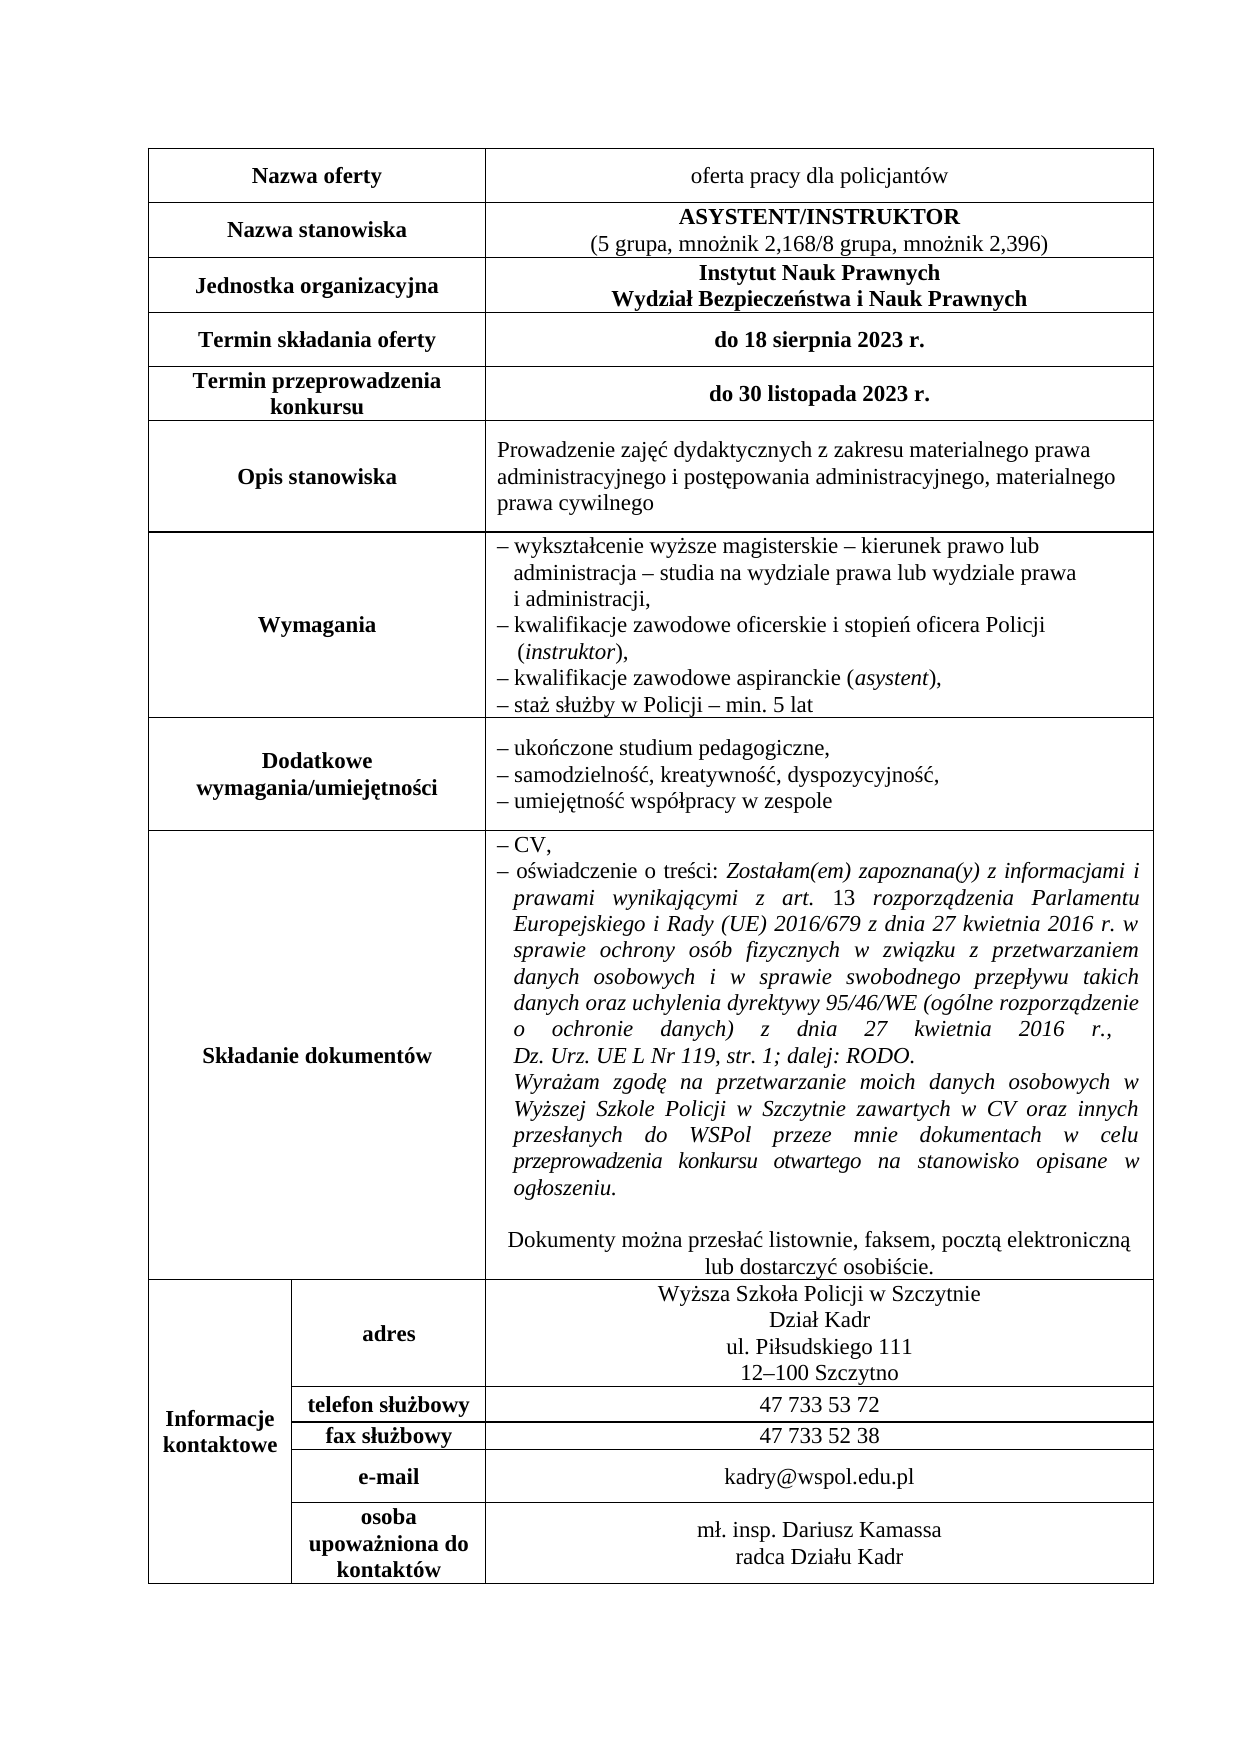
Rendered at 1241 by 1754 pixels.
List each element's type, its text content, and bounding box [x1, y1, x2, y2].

table_cell 47 733 52 38 [486, 1423, 1153, 1449]
table_cell Składanie dokumentów [149, 831, 485, 1279]
table_cell Dodatkowe wymagania/umiejętności [149, 718, 485, 830]
table_cell kadry@wspol.edu.pl [486, 1450, 1153, 1502]
table_cell – wykształcenie wyższe magisterskie – kierunek prawo lub administracja – studia na wydziale prawa lub wydziale prawa i administracji, – kwalifikacje zawodowe oficerskie i stopień oficera Policji (instruktor), – kwalifikacje zawodowe aspiranckie (asystent), – staż służby w Policji – min. 5 lat [486, 533, 1153, 717]
table_cell Termin przeprowadzenia konkursu [149, 367, 485, 419]
table_cell Termin składania oferty [149, 313, 485, 366]
table_cell Informacje kontaktowe [149, 1280, 291, 1582]
table_cell fax służbowy [292, 1423, 485, 1449]
table_cell Opis stanowiska [149, 421, 485, 531]
table_header oferta pracy dla policjantów [486, 149, 1153, 202]
table_cell adres [292, 1280, 485, 1386]
table_cell Jednostka organizacyjna [149, 258, 485, 312]
table_cell do 30 listopada 2023 r. [486, 367, 1153, 419]
table_cell ASYSTENT/INSTRUKTOR (5 grupa, mnożnik 2,168/8 grupa, mnożnik 2,396) [486, 203, 1153, 257]
table_header Nazwa oferty [149, 149, 485, 202]
table_cell – ukończone studium pedagogiczne, – samodzielność, kreatywność, dyspozycyjność, – umiejętność współpracy w zespole [486, 718, 1153, 830]
table_cell Nazwa stanowiska [149, 203, 485, 257]
table_cell osoba upoważniona do kontaktów [292, 1503, 485, 1582]
table_cell 47 733 53 72 [486, 1387, 1153, 1421]
table_cell Instytut Nauk Prawnych Wydział Bezpieczeństwa i Nauk Prawnych [486, 258, 1153, 312]
table_cell – CV, – oświadczenie o treści: Zostałam(em) zapoznana(y) z informacjami i prawami wynikającymi z art. 13 rozporządzenia Parlamentu Europejskiego i Rady (UE) 2016/679 z dnia 27 kwietnia 2016 r. w sprawie ochrony osób fizycznych w związku z przetwarzaniem danych osobowych i w sprawie swobodnego przepływu takich danych oraz uchylenia dyrektywy 95/46/WE (ogólne rozporządzenie o ochronie danych) z dnia 27 kwietnia 2016 r., Dz. Urz. UE L Nr 119, str. 1; dalej: RODO. Wyrażam zgodę na przetwarzanie moich danych osobowych w Wyższej Szkole Policji w Szczytnie zawartych w CV oraz innych przesłanych do WSPol przeze mnie dokumentach w celu przeprowadzenia konkursu otwartego na stanowisko opisane w ogłoszeniu. Dokumenty można przesłać listownie, faksem, pocztą elektroniczną lub dostarczyć osobiście. [486, 831, 1153, 1279]
table_cell mł. insp. Dariusz Kamassa radca Działu Kadr [486, 1503, 1153, 1582]
table_cell Wyższa Szkoła Policji w Szczytnie Dział Kadr ul. Piłsudskiego 111 12–100 Szczytno [486, 1280, 1153, 1386]
table_cell telefon służbowy [292, 1387, 485, 1421]
table_cell do 18 sierpnia 2023 r. [486, 313, 1153, 366]
table_cell Wymagania [149, 533, 485, 717]
table_cell Prowadzenie zajęć dydaktycznych z zakresu materialnego prawa administracyjnego i postępowania administracyjnego, materialnego prawa cywilnego [486, 421, 1153, 531]
table_cell e-mail [292, 1450, 485, 1502]
